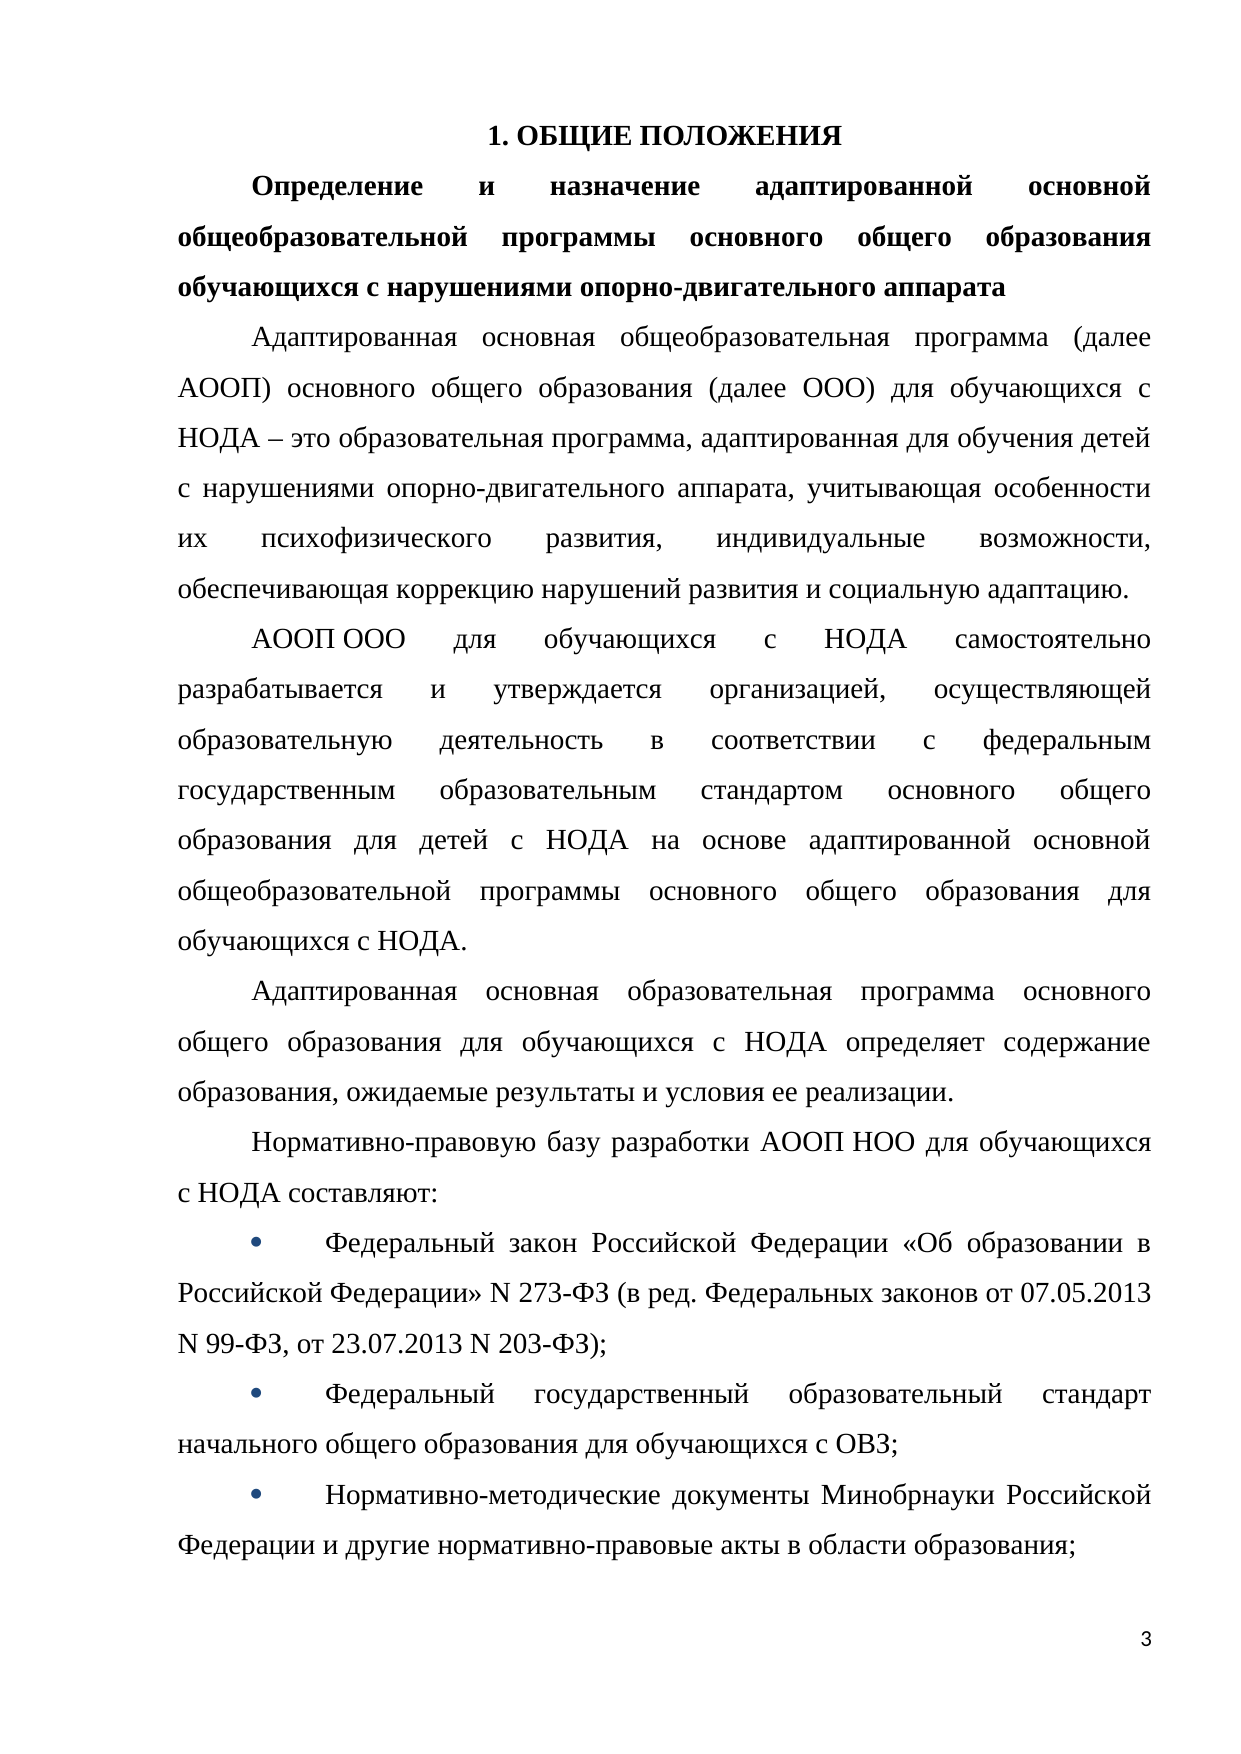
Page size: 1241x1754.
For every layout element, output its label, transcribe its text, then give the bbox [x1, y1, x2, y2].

list Нормативно-методические документы Минобрнауки Российской Федерации и другие нормативно-правовые акты в области образования; [177, 1477, 1152, 1561]
text Адаптированная основная образовательная программа основного общего образования для обучающихся с НОДА определяет содержание образования, ожидаемые результаты и условия ее реализации. [177, 973, 1152, 1108]
text Определение и назначение адаптированной основной общеобразовательной программы основного общего образования обучающихся с нарушениями опорно-двигательного аппарата [177, 168, 1152, 303]
subtitle 1. ОБЩИЕ ПОЛОЖЕНИЯ [177, 118, 1152, 152]
text Адаптированная основная общеобразовательная программа (далее АООП) основного общего образования (далее ООО) для обучающихся с НОДА – это образовательная программа, адаптированная для обучения детей с нарушениями опорно-двигательного аппарата, учитывающая особенности их психофизического развития, индивидуальные возможности, обеспечивающая коррекцию нарушений развития и социальную адаптацию. [177, 319, 1152, 604]
list Федеральный государственный образовательный стандарт начального общего образования для обучающихся с ОВЗ; [177, 1376, 1152, 1460]
list Федеральный закон Российской Федерации «Об образовании в Российской Федерации» N 273-ФЗ (в ред. Федеральных законов от 07.05.2013 N 99-ФЗ, от 23.07.2013 N 203-ФЗ); [177, 1225, 1152, 1359]
text Нормативно-правовую базу разработки АООП НОО для обучающихся с НОДА составляют: [177, 1124, 1152, 1208]
text АООП ООО для обучающихся с НОДА самостоятельно разрабатывается и утверждается организацией, осуществляющей образовательную деятельность в соответствии с федеральным государственным образовательным стандартом основного общего образования для детей с НОДА на основе адаптированной основной общеобразовательной программы основного общего образования для обучающихся с НОДА. [177, 621, 1152, 957]
